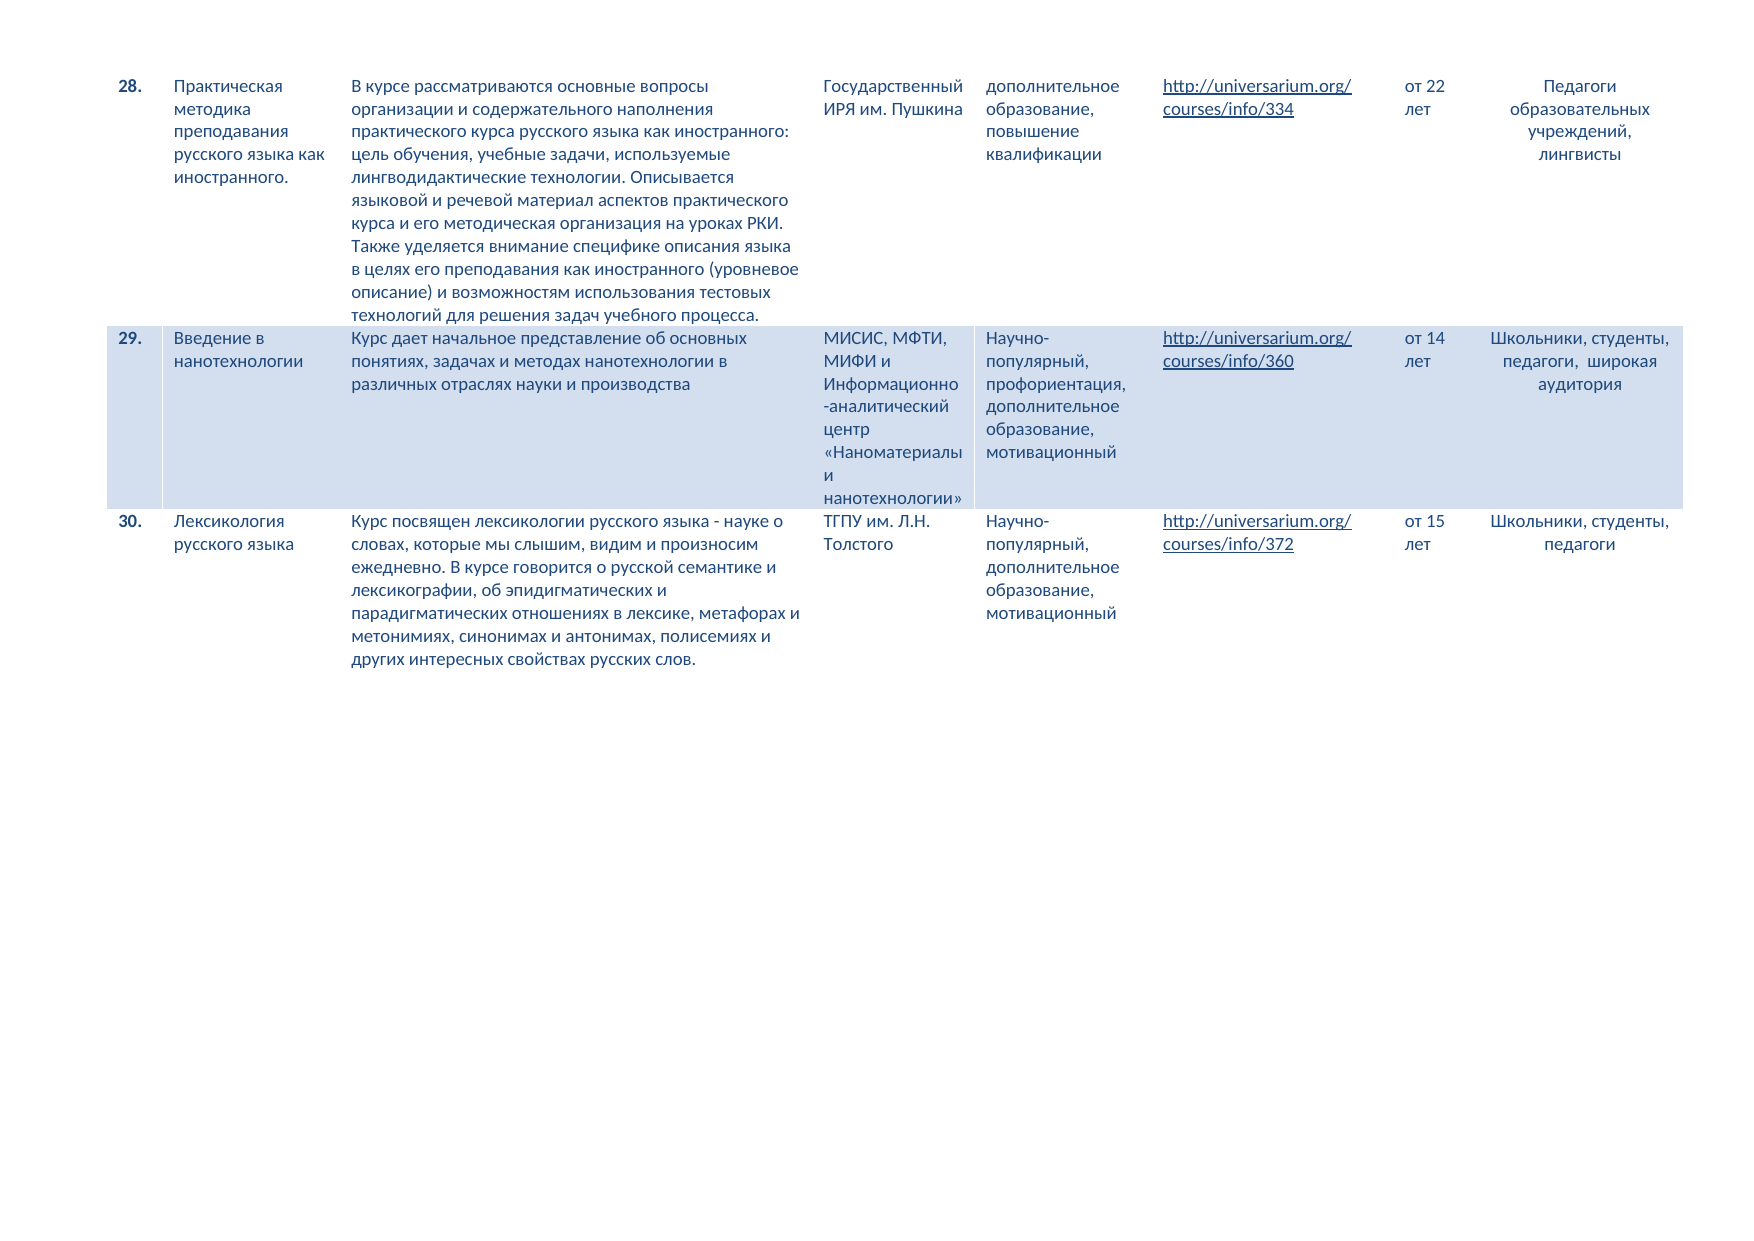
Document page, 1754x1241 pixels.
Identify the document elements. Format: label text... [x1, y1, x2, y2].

table_cell Лексикология русского языка [163, 509, 340, 736]
table_cell Курс дает начальное представление об основных понятиях, задачах и методах нанотехнологии в различных отраслях науки и производства [340, 326, 812, 509]
table_cell 1 [107, 326, 162, 509]
table_cell http://universarium.org/courses/info/360 [1152, 326, 1393, 509]
table_cell 1 [107, 74, 162, 326]
table_cell Школьники, студенты, педагоги [1477, 509, 1683, 736]
table_cell МИСИС, МФТИ, МИФИ и Информационно-аналитический центр «Наноматериалы и нанотехнологии» [812, 326, 974, 509]
table_cell от 15 лет [1393, 509, 1477, 736]
table_cell Научно-популярный, профориентация, дополнительное образование, мотивационный [975, 326, 1152, 509]
table_cell дополнительное образование, повышение квалификации [975, 74, 1152, 326]
table_cell http://universarium.org/courses/info/372 [1152, 509, 1393, 736]
table_cell В курсе рассматриваются основные вопросы организации и содержательного наполнения практического курса русского языка как иностранного: цель обучения, учебные задачи, используемые лингводидактические технологии. Описывается языковой и речевой материал аспектов практического курса и его методическая организация на уроках РКИ. Также уделяется внимание специфике описания языка в целях его преподавания как иностранного (уровневое описание) и возможностям использования тестовых технологий для решения задач учебного процесса. [340, 74, 812, 326]
table_cell Школьники, студенты, педагоги, широкая аудитория [1477, 326, 1683, 509]
table_cell Государственный ИРЯ им. Пушкина [812, 74, 974, 326]
table_cell ТГПУ им. Л.Н. Толстого [812, 509, 974, 736]
table_cell Научно-популярный, дополнительное образование, мотивационный [975, 509, 1152, 736]
table_cell Педагоги образовательных учреждений, лингвисты [1477, 74, 1683, 326]
table_cell http://universarium.org/courses/info/334 [1152, 74, 1393, 326]
table_cell Практическая методика преподавания русского языка как иностранного. [163, 74, 340, 326]
table_cell Курс посвящен лексикологии русского языка - науке о словах, которые мы слышим, видим и произносим ежедневно. В курсе говорится о русской семантике и лексикографии, об эпидигматических и парадигматических отношениях в лексике, метафорах и метонимиях, синонимах и антонимах, полисемиях и других интересных свойствах русских слов. [340, 509, 812, 736]
table_cell от 22 лет [1393, 74, 1477, 326]
table_cell Введение в нанотехнологии [163, 326, 340, 509]
table_cell от 14 лет [1393, 326, 1477, 509]
table_cell 1 [107, 509, 162, 736]
